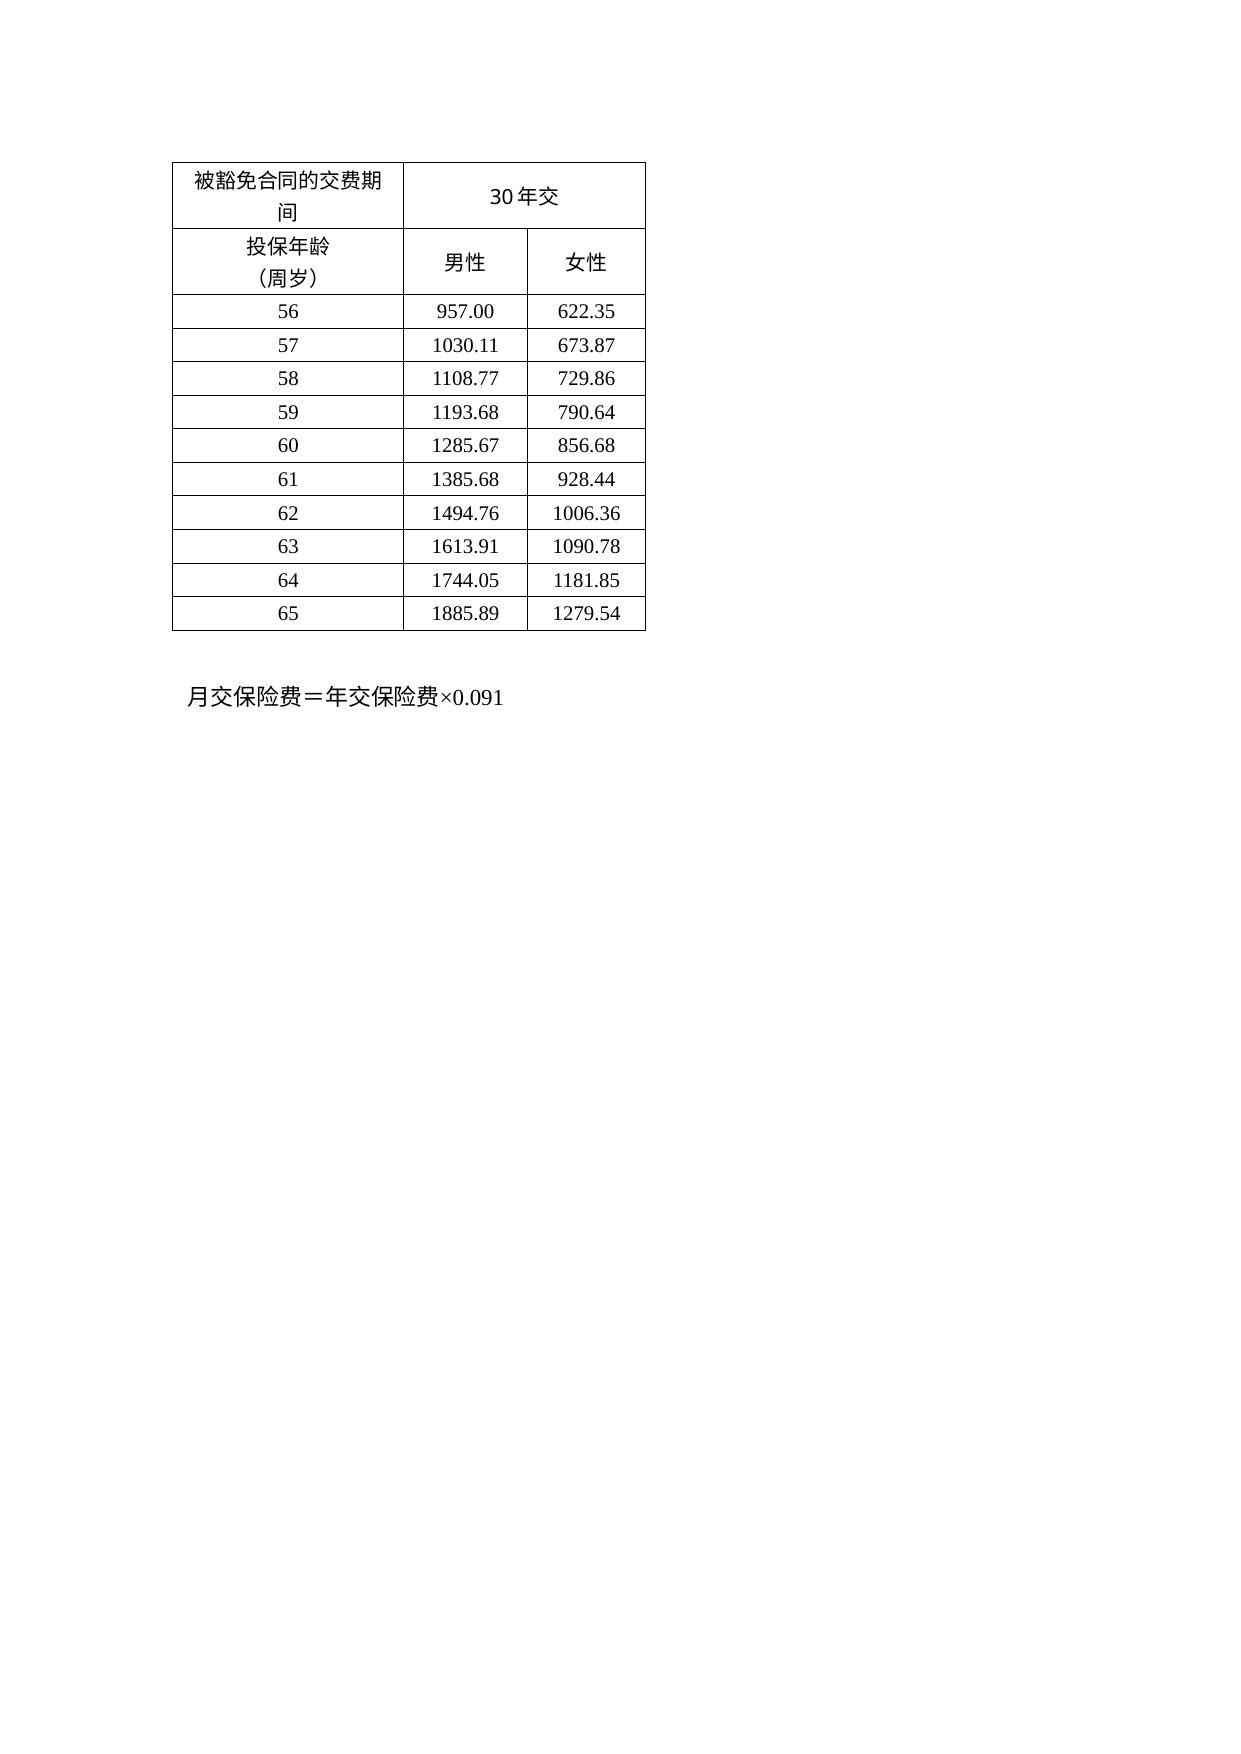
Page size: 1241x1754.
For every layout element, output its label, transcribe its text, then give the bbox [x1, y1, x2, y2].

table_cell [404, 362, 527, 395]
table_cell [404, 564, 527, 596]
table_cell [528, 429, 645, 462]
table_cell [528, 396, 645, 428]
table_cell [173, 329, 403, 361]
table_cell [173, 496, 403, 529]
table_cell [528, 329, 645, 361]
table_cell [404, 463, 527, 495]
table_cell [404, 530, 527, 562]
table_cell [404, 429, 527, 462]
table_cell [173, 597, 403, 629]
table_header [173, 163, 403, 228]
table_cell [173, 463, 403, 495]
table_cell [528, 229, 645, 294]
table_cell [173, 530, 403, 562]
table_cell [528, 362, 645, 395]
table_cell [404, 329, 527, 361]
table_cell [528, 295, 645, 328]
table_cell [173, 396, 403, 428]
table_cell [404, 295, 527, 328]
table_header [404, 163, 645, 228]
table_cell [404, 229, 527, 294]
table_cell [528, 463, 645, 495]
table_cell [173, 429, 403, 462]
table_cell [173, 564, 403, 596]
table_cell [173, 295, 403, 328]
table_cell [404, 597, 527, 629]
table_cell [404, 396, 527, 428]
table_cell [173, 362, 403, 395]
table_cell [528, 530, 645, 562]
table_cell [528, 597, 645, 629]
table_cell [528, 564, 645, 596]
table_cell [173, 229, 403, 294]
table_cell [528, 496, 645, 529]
text 月交保险费＝年交保险费×0.091 [187, 663, 1053, 728]
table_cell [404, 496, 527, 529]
